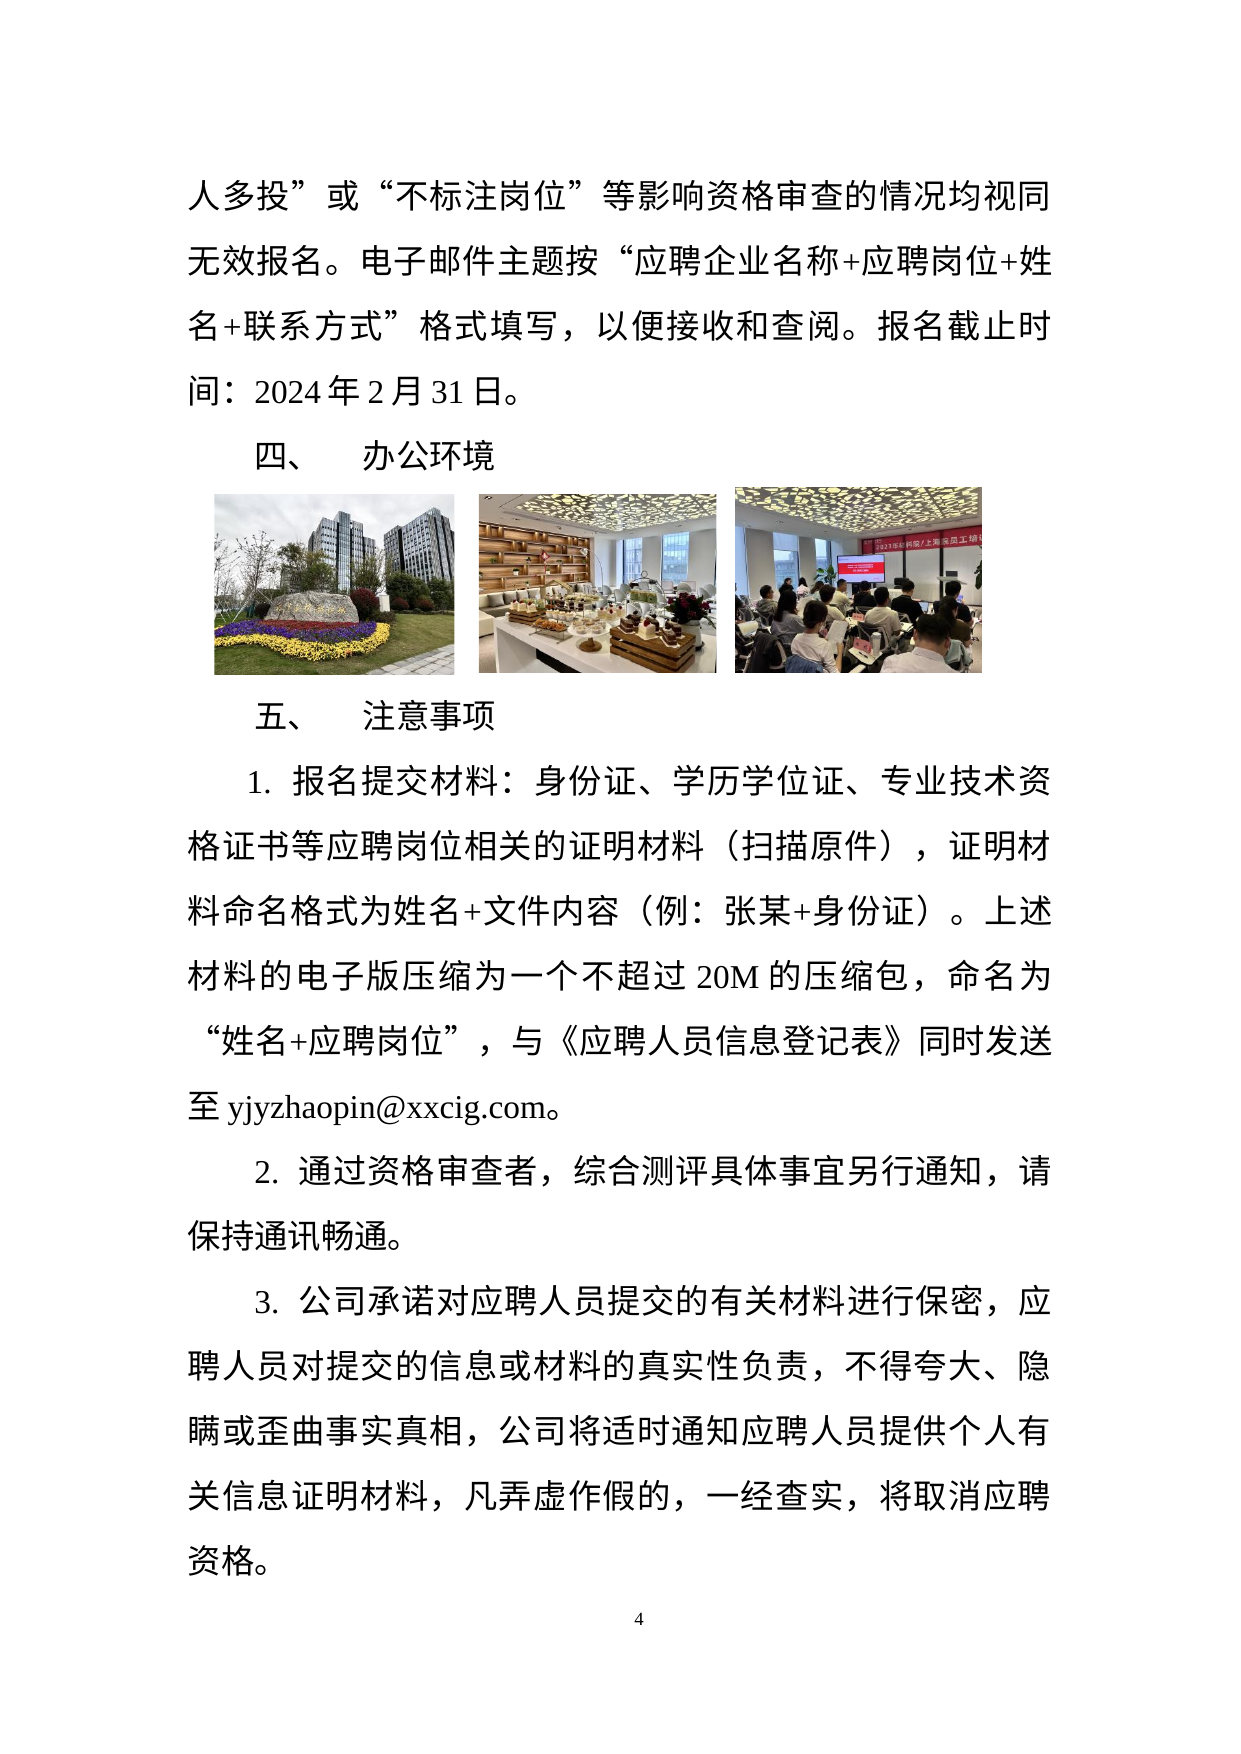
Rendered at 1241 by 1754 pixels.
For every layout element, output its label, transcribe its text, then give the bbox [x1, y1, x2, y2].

list 办公环境 [254, 422, 1053, 487]
picture [478, 494, 717, 673]
picture [735, 487, 982, 673]
text 1. 报名提交材料：身份证、学历学位证、专业技术资格证书等应聘岗位相关的证明材料（扫描原件），证明材料命名格式为姓名+文件内容（例：张某+身份证）。上述材料的电子版压缩为一个不超过20M的压缩包，命名为“姓名+应聘岗位”，与《应聘人员信息登记表》同时发送至yjyzhaopin@xxcig.com。 [187, 747, 1053, 1137]
picture [214, 494, 455, 675]
text 2. 通过资格审查者，综合测评具体事宜另行通知，请保持通讯畅通。 [187, 1137, 1053, 1267]
list 注意事项 [254, 682, 1053, 747]
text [187, 162, 1053, 422]
text 3. 公司承诺对应聘人员提交的有关材料进行保密，应聘人员对提交的信息或材料的真实性负责，不得夸大、隐瞒或歪曲事实真相，公司将适时通知应聘人员提供个人有关信息证明材料，凡弄虚作假的，一经查实，将取消应聘资格。 [187, 1267, 1053, 1592]
